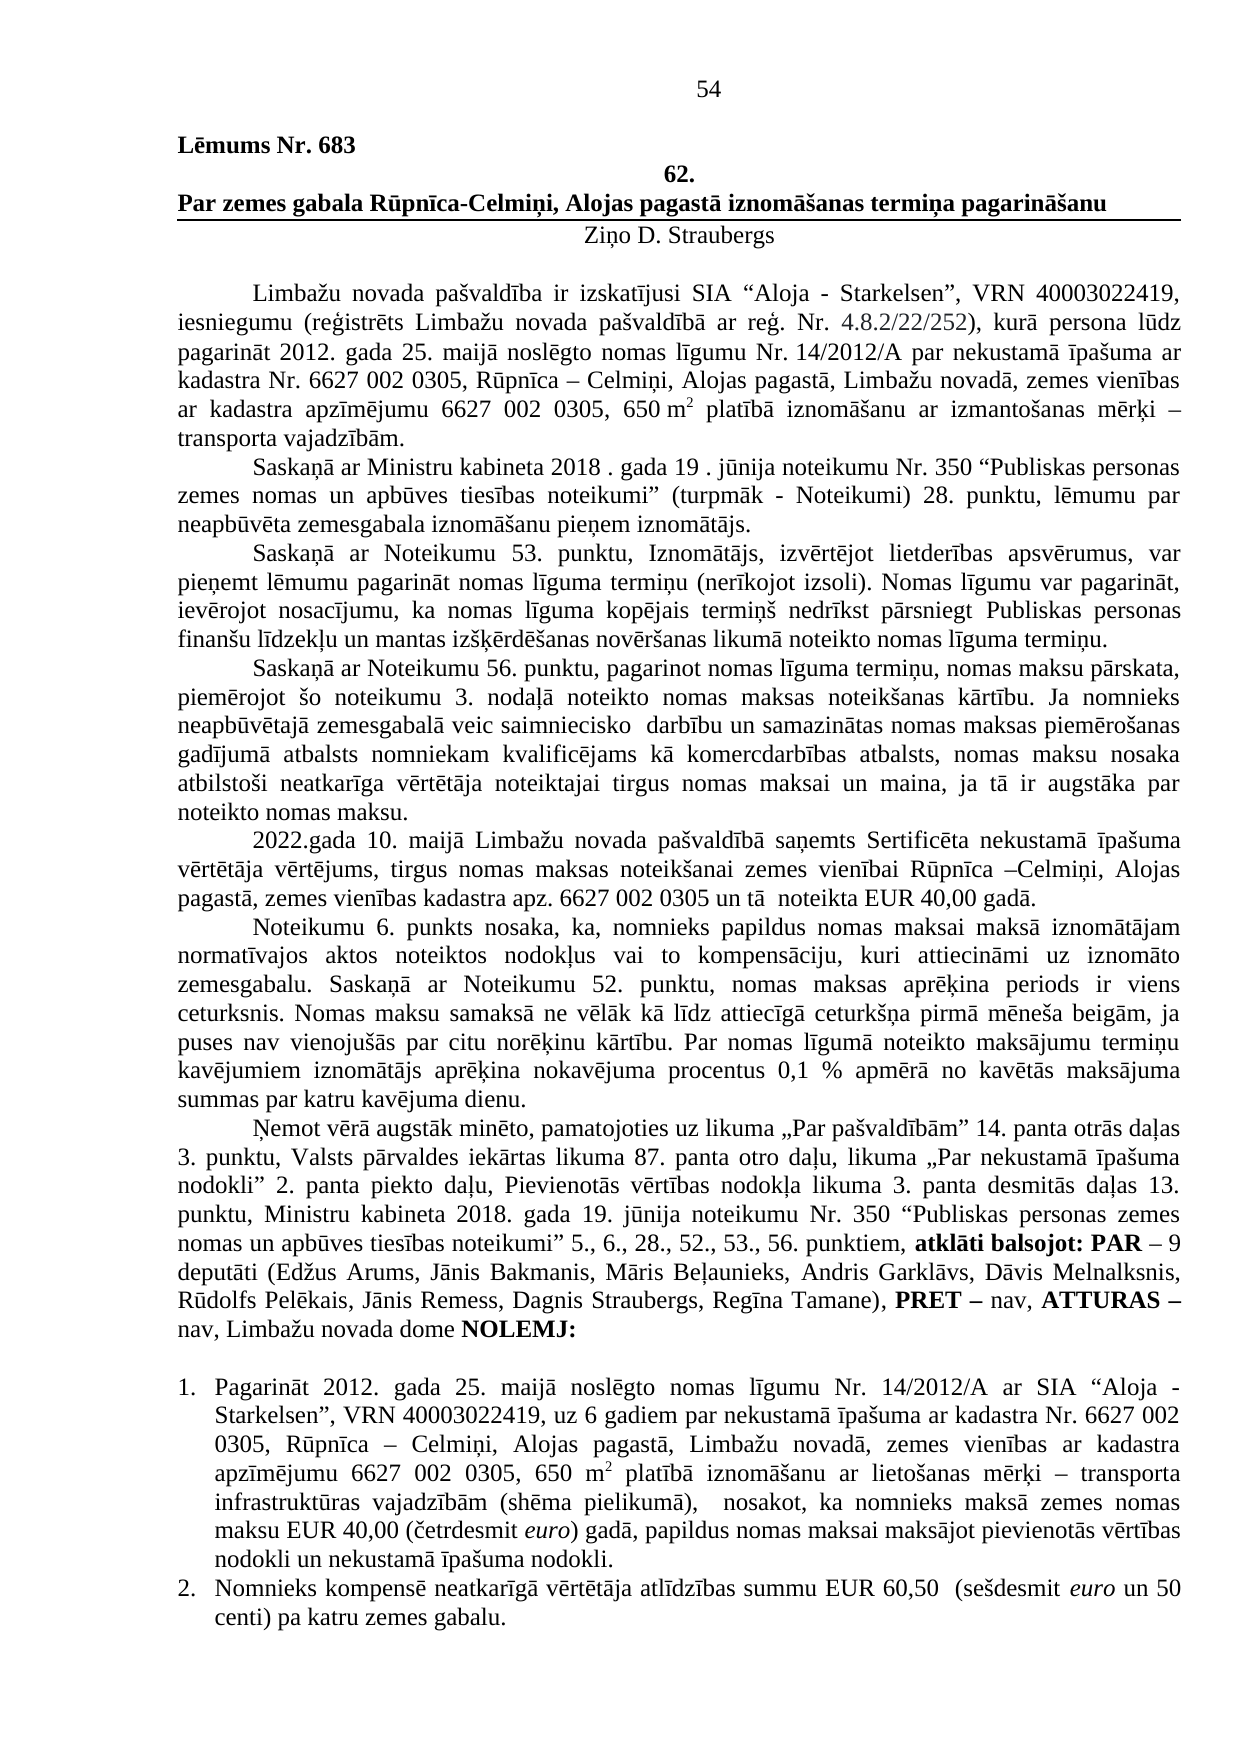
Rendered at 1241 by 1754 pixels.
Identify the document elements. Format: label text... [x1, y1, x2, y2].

text 62. [177, 159, 1181, 188]
text Par zemes gabala Rūpnīca-Celmiņi, Alojas pagastā iznomāšanas termiņa pagarināšanu [177, 188, 1181, 219]
text Noteikumu 6. punkts nosaka, ka, nomnieks papildus nomas maksai maksā iznomātājam normatīvajos aktos noteiktos nodokļus vai to kompensāciju, kuri attiecināmi uz iznomāto zemesgabalu. Saskaņā ar Noteikumu 52. punktu, nomas maksas aprēķina periods ir viens ceturksnis. Nomas maksu samaksā ne vēlāk kā līdz attiecīgā ceturkšņa pirmā mēneša beigām, ja puses nav vienojušās par citu norēķinu kārtību. Par nomas līgumā noteikto maksājumu termiņu kavējumiem iznomātājs aprēķina nokavējuma procentus 0,1 % apmērā no kavētās maksājuma summas par katru kavējuma dienu. [177, 912, 1181, 1113]
text Saskaņā ar Noteikumu 53. punktu, Iznomātājs, izvērtējot lietderības apsvērumus, var pieņemt lēmumu pagarināt nomas līguma termiņu (nerīkojot izsoli). Nomas līgumu var pagarināt, ievērojot nosacījumu, ka nomas līguma kopējais termiņš nedrīkst pārsniegt Publiskas personas finanšu līdzekļu un mantas izšķērdēšanas novēršanas likumā noteikto nomas līguma termiņu. [177, 538, 1181, 653]
list Nomnieks kompensē neatkarīgā vērtētāja atlīdzības summu EUR 60,50 (sešdesmit euro un 50 centi) pa katru zemes gabalu. [177, 1573, 1181, 1630]
text Saskaņā ar Ministru kabineta 2018 . gada 19 . jūnija noteikumu Nr. 350 “Publiskas personas zemes nomas un apbūves tiesības noteikumi” (turpmāk - Noteikumi) 28. punktu, lēmumu par neapbūvēta zemesgabala iznomāšanu pieņem iznomātājs. [177, 452, 1181, 538]
text Lēmums Nr. 683 [177, 131, 1181, 159]
text Ziņo D. Straubergs [177, 221, 1181, 249]
text Limbažu novada pašvaldība ir izskatījusi SIA “Aloja - Starkelsen”, VRN 40003022419, iesniegumu (reģistrēts Limbažu novada pašvaldībā ar reģ. Nr. 4.8.2/22/252), kurā persona lūdz pagarināt 2012. gada 25. maijā noslēgto nomas līgumu Nr. 14/2012/A par nekustamā īpašuma ar kadastra Nr. 6627 002 0305, Rūpnīca – Celmiņi, Alojas pagastā, Limbažu novadā, zemes vienības ar kadastra apzīmējumu 6627 002 0305, 650 m2 platībā iznomāšanu ar izmantošanas mērķi – transporta vajadzībām. [177, 278, 1181, 452]
list Pagarināt 2012. gada 25. maijā noslēgto nomas līgumu Nr. 14/2012/A ar SIA “Aloja - Starkelsen”, VRN 40003022419, uz 6 gadiem par nekustamā īpašuma ar kadastra Nr. 6627 002 0305, Rūpnīca – Celmiņi, Alojas pagastā, Limbažu novadā, zemes vienības ar kadastra apzīmējumu 6627 002 0305, 650 m2 platībā iznomāšanu ar lietošanas mērķi – transporta infrastruktūras vajadzībām (shēma pielikumā), nosakot, ka nomnieks maksā zemes nomas maksu EUR 40,00 (četrdesmit euro) gadā, papildus nomas maksai maksājot pievienotās vērtības nodokli un nekustamā īpašuma nodokli. [177, 1372, 1181, 1573]
text Ņemot vērā augstāk minēto, pamatojoties uz likuma „Par pašvaldībām” 14. panta otrās daļas 3. punktu, Valsts pārvaldes iekārtas likuma 87. panta otro daļu, likuma „Par nekustamā īpašuma nodokli” 2. panta piekto daļu, Pievienotās vērtības nodokļa likuma 3. panta desmitās daļas 13. punktu, Ministru kabineta 2018. gada 19. jūnija noteikumu Nr. 350 “Publiskas personas zemes nomas un apbūves tiesības noteikumi” 5., 6., 28., 52., 53., 56. punktiem, atklāti balsojot: PAR – 9 deputāti (Edžus Arums, Jānis Bakmanis, Māris Beļaunieks, Andris Garklāvs, Dāvis Melnalksnis, Rūdolfs Pelēkais, Jānis Remess, Dagnis Straubergs, Regīna Tamane), PRET – nav, ATTURAS – nav, Limbažu novada dome NOLEMJ: [177, 1113, 1181, 1343]
text Saskaņā ar Noteikumu 56. punktu, pagarinot nomas līguma termiņu, nomas maksu pārskata, piemērojot šo noteikumu 3. nodaļā noteikto nomas maksas noteikšanas kārtību. Ja nomnieks neapbūvētajā zemesgabalā veic saimniecisko darbību un samazinātas nomas maksas piemērošanas gadījumā atbalsts nomniekam kvalificējams kā komercdarbības atbalsts, nomas maksu nosaka atbilstoši neatkarīga vērtētāja noteiktajai tirgus nomas maksai un maina, ja tā ir augstāka par noteikto nomas maksu. [177, 653, 1181, 825]
text 2022.gada 10. maijā Limbažu novada pašvaldībā saņemts Sertificēta nekustamā īpašuma vērtētāja vērtējums, tirgus nomas maksas noteikšanai zemes vienībai Rūpnīca –Celmiņi, Alojas pagastā, zemes vienības kadastra apz. 6627 002 0305 un tā noteikta EUR 40,00 gadā. [177, 825, 1181, 912]
